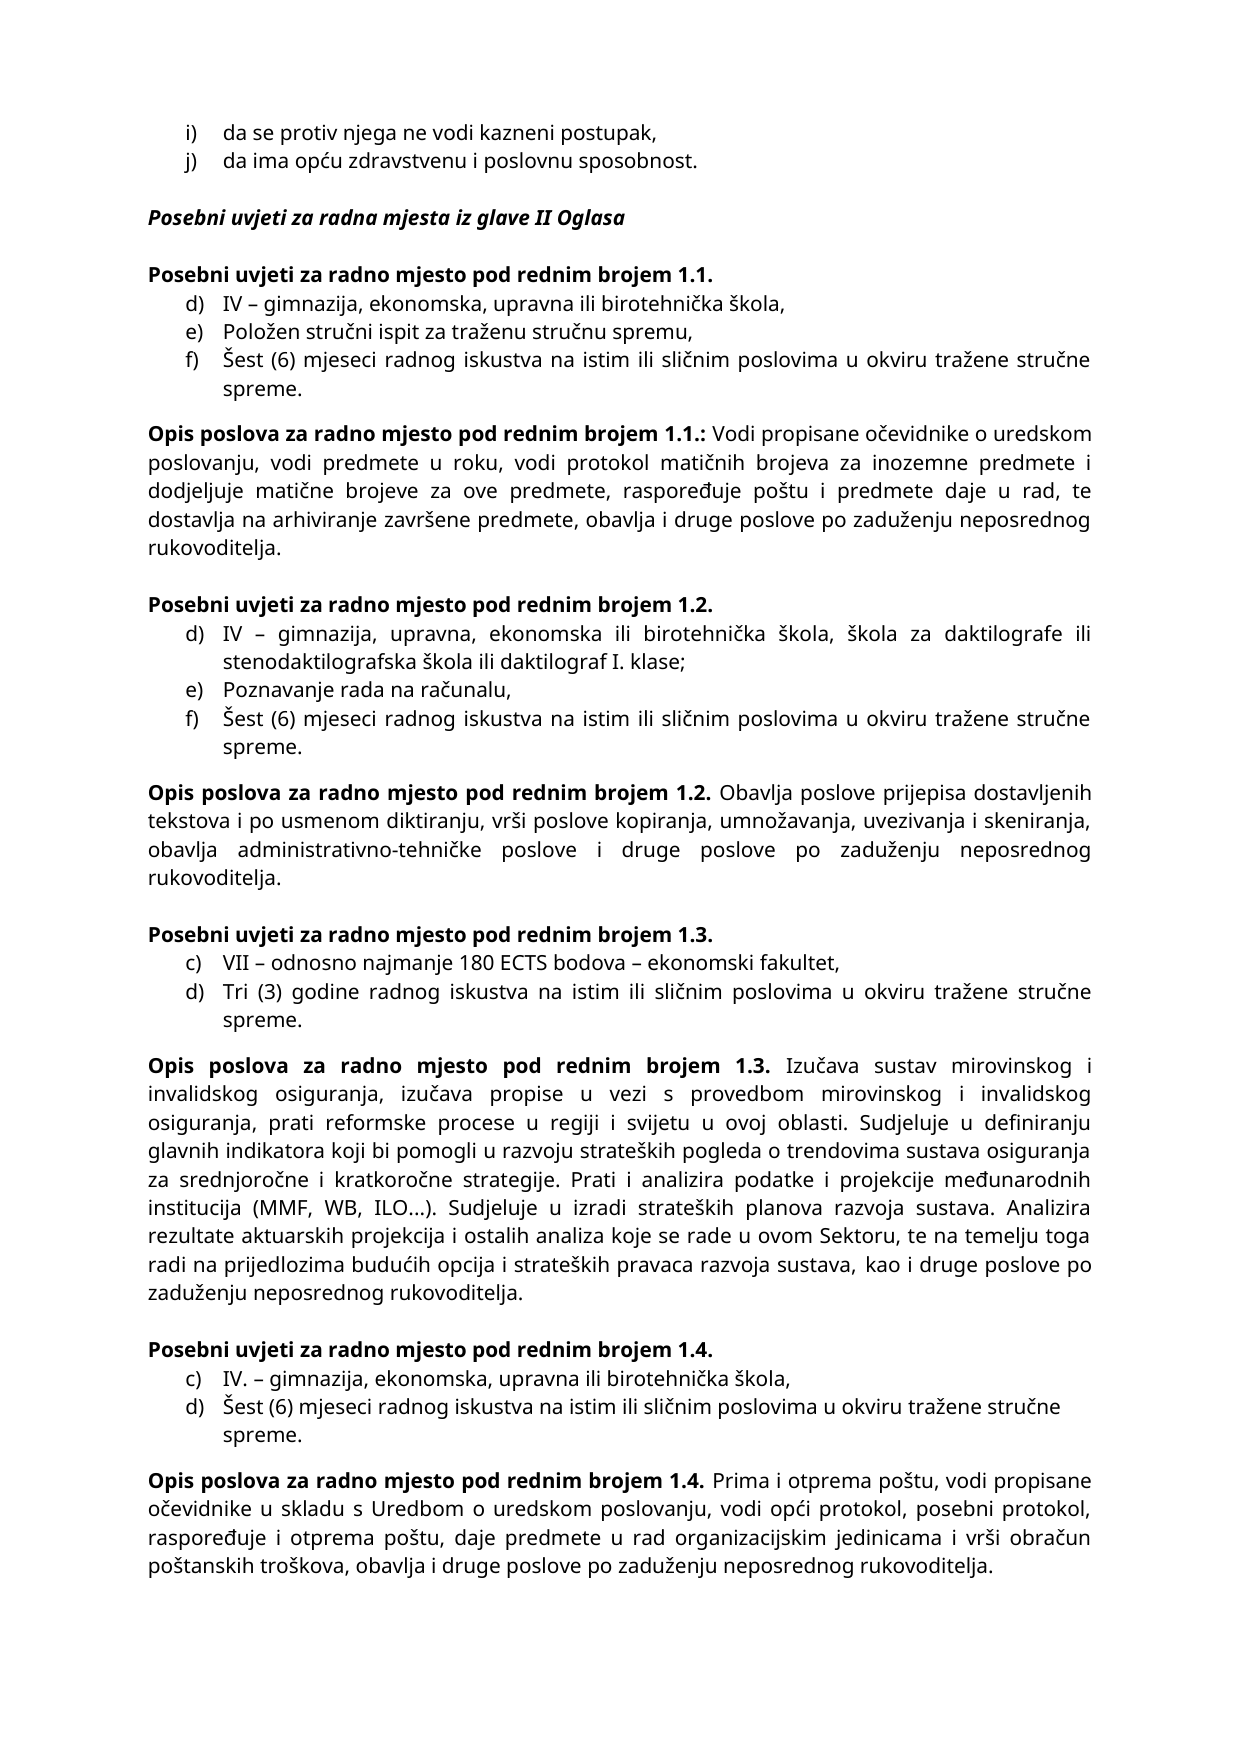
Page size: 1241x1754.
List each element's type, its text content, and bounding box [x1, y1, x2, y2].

list Poznavanje rada na računalu, [185, 676, 1092, 704]
text Posebni uvjeti za radno mjesto pod rednim brojem 1.2. [148, 590, 1092, 619]
text Posebni uvjeti za radno mjesto pod rednim brojem 1.3. [148, 920, 1092, 948]
list Položen stručni ispit za traženu stručnu spremu, [185, 317, 1092, 346]
text Opis poslova za radno mjesto pod rednim brojem 1.1.: Vodi propisane očevidnike o uredskom poslovanju, vodi predmete u roku, vodi protokol matičnih brojeva za inozemne predmete i dodjeljuje matične brojeve za ove predmete, raspoređuje poštu i predmete daje u rad, te dostavlja na arhiviranje završene predmete, obavlja i druge poslove po zaduženju neposrednog rukovoditelja. [148, 419, 1092, 562]
list da se protiv njega ne vodi kazneni postupak, [185, 118, 1092, 147]
list Šest (6) mjeseci radnog iskustva na istim ili sličnim poslovima u okviru tražene stručne spreme. [185, 1392, 1092, 1449]
text Opis poslova za radno mjesto pod rednim brojem 1.4. Prima i otprema poštu, vodi propisane očevidnike u skladu s Uredbom o uredskom poslovanju, vodi opći protokol, posebni protokol, raspoređuje i otprema poštu, daje predmete u rad organizacijskim jedinicama i vrši obračun poštanskih troškova, obavlja i druge poslove po zaduženju neposrednog rukovoditelja. [148, 1466, 1092, 1580]
list da ima opću zdravstvenu i poslovnu sposobnost. [185, 147, 1092, 175]
list Šest (6) mjeseci radnog iskustva na istim ili sličnim poslovima u okviru tražene stručne spreme. [185, 704, 1092, 761]
list IV. – gimnazija, ekonomska, upravna ili birotehnička škola, [185, 1364, 1092, 1392]
list IV – gimnazija, upravna, ekonomska ili birotehnička škola, škola za daktilografe ili stenodaktilografska škola ili daktilograf I. klase; [185, 619, 1092, 676]
text Posebni uvjeti za radno mjesto pod rednim brojem 1.1. [148, 260, 1092, 289]
text Opis poslova za radno mjesto pod rednim brojem 1.3. Izučava sustav mirovinskog i invalidskog osiguranja, izučava propise u vezi s provedbom mirovinskog i invalidskog osiguranja, prati reformske procese u regiji i svijetu u ovoj oblasti. Sudjeluje u definiranju glavnih indikatora koji bi pomogli u razvoju strateških pogleda o trendovima sustava osiguranja za srednjoročne i kratkoročne strategije. Prati i analizira podatke i projekcije međunarodnih institucija (MMF, WB, ILO...). Sudjeluje u izradi strateških planova razvoja sustava. Analizira rezultate aktuarskih projekcija i ostalih analiza koje se rade u ovom Sektoru, te na temelju toga radi na prijedlozima budućih opcija i strateških pravaca razvoja sustava, kao i druge poslove po zaduženju neposrednog rukovoditelja. [148, 1051, 1092, 1307]
list IV – gimnazija, ekonomska, upravna ili birotehnička škola, [185, 289, 1092, 317]
list Šest (6) mjeseci radnog iskustva na istim ili sličnim poslovima u okviru tražene stručne spreme. [185, 346, 1092, 402]
list VII – odnosno najmanje 180 ECTS bodova – ekonomski fakultet, [185, 948, 1092, 977]
text Posebni uvjeti za radno mjesto pod rednim brojem 1.4. [148, 1335, 1092, 1364]
text Posebni uvjeti za radna mjesta iz glave II Oglasa [148, 203, 1092, 232]
text Opis poslova za radno mjesto pod rednim brojem 1.2. Obavlja poslove prijepisa dostavljenih tekstova i po usmenom diktiranju, vrši poslove kopiranja, umnožavanja, uvezivanja i skeniranja, obavlja administrativno-tehničke poslove i druge poslove po zaduženju neposrednog rukovoditelja. [148, 778, 1092, 892]
list Tri (3) godine radnog iskustva na istim ili sličnim poslovima u okviru tražene stručne spreme. [185, 977, 1092, 1034]
